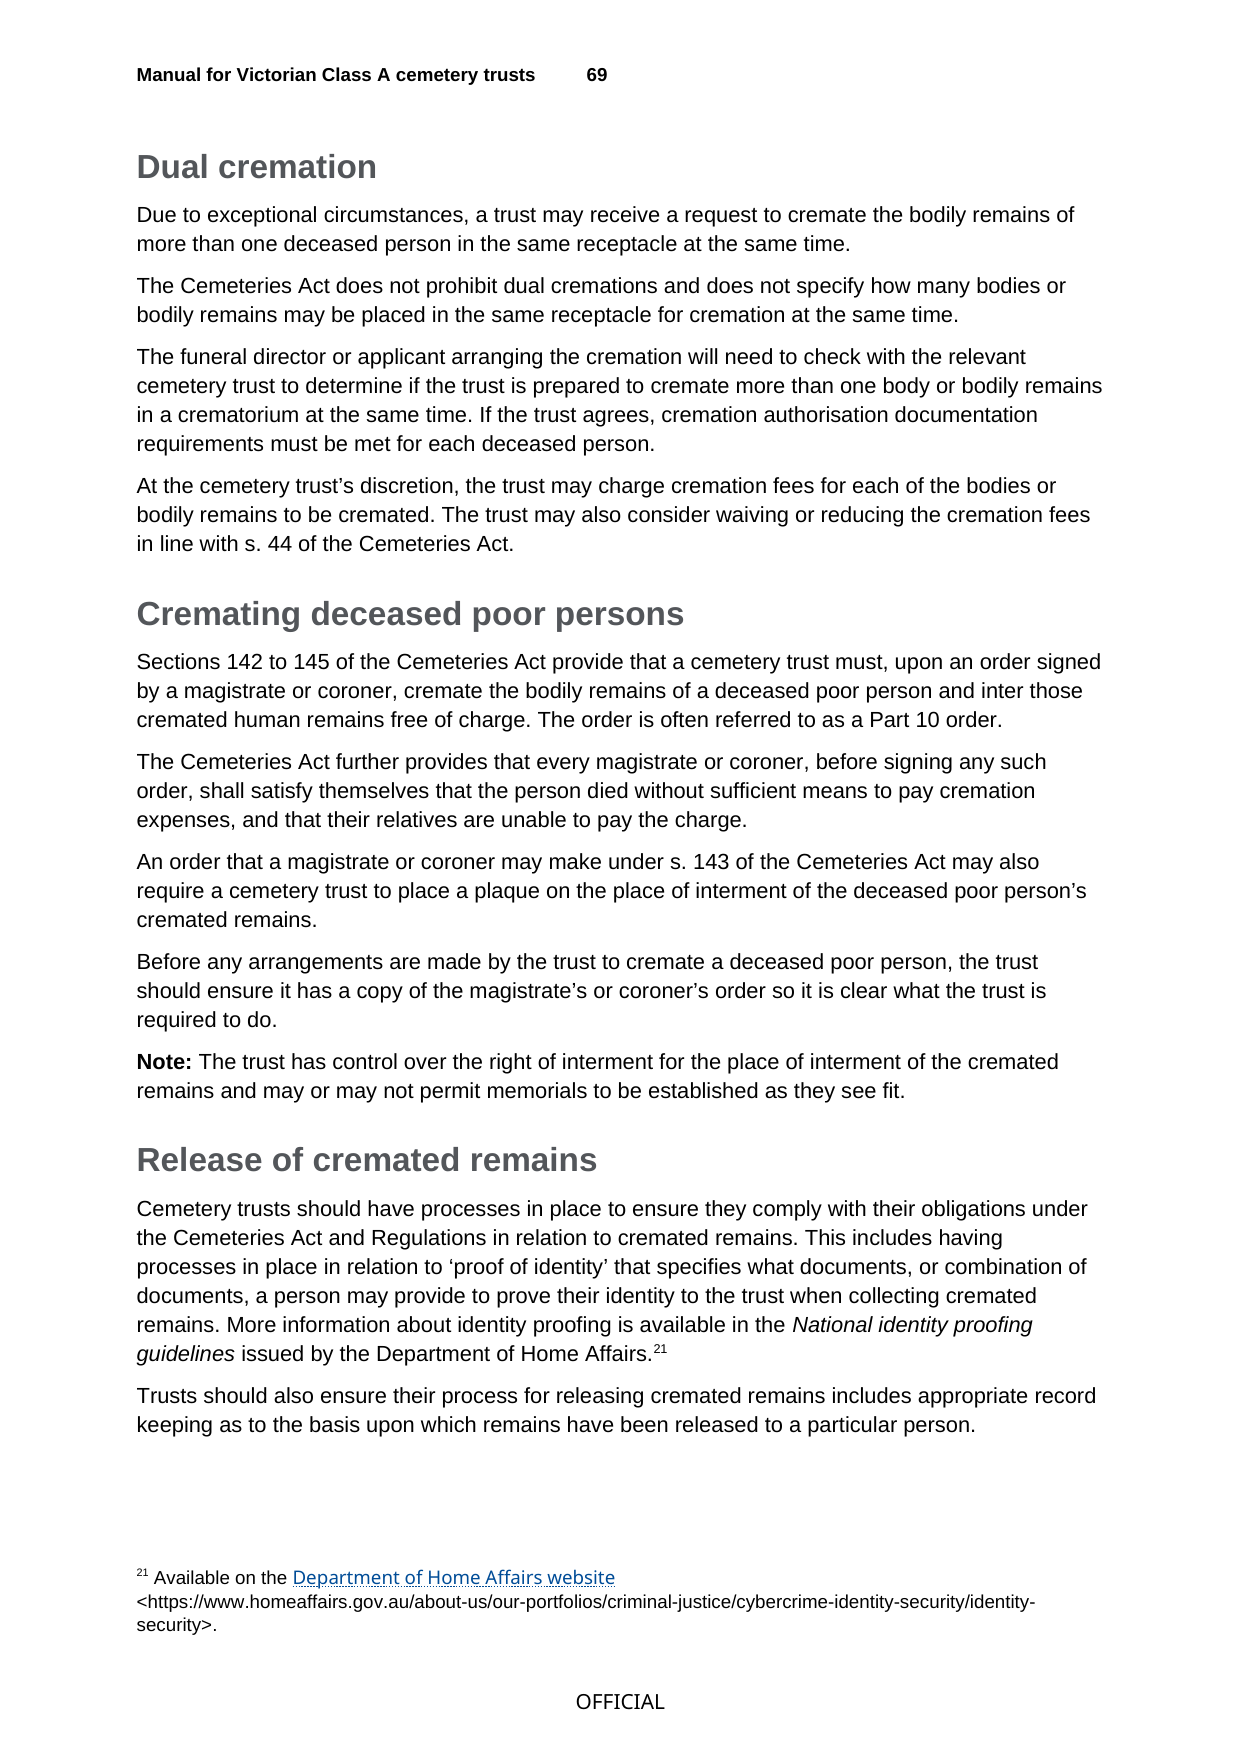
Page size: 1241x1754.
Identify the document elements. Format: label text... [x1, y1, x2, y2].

text Cemetery trusts should have processes in place to ensure they comply with their obligations under the Cemeteries Act and Regulations in relation to cremated remains. This includes having processes in place in relation to ‘proof of identity’ that specifies what documents, or combination of documents, a person may provide to prove their identity to the trust when collecting cremated remains. More information about identity proofing is available in the National identity proofing guidelines issued by the Department of Home Affairs. [136, 1191, 1104, 1366]
text The Cemeteries Act does not prohibit dual cremations and does not specify how many bodies or bodily remains may be placed in the same receptacle for cremation at the same time. [136, 269, 1104, 327]
text Before any arrangements are made by the trust to cremate a deceased poor person, the trust should ensure it has a copy of the magistrate’s or coroner’s order so it is clear what the trust is required to do. [136, 945, 1104, 1032]
text Note: The trust has control over the right of interment for the place of interment of the cremated remains and may or may not permit memorials to be established as they see fit. [136, 1045, 1104, 1103]
subtitle Dual cremation [136, 147, 1104, 185]
text An order that a magistrate or coroner may make under s. 143 of the Cemeteries Act may also require a cemetery trust to place a plaque on the place of interment of the deceased poor person’s cremated remains. [136, 845, 1104, 932]
text Due to exceptional circumstances, a trust may receive a request to cremate the bodily remains of more than one deceased person in the same receptacle at the same time. [136, 198, 1104, 256]
text The funeral director or applicant arranging the cremation will need to check with the relevant cemetery trust to determine if the trust is prepared to cremate more than one body or bodily remains in a crematorium at the same time. If the trust agrees, cremation authorisation documentation requirements must be met for each deceased person. [136, 339, 1104, 456]
text At the cemetery trust’s discretion, the trust may charge cremation fees for each of the bodies or bodily remains to be cremated. The trust may also consider waiving or reducing the cremation fees in line with s. 44 of the Cemeteries Act. [136, 469, 1104, 556]
subtitle Release of cremated remains [136, 1141, 1104, 1179]
subtitle Cremating deceased poor persons [136, 594, 1104, 632]
text Trusts should also ensure their process for releasing cremated remains includes appropriate record keeping as to the basis upon which remains have been released to a particular person. [136, 1379, 1104, 1437]
text The Cemeteries Act further provides that every magistrate or coroner, before signing any such order, shall satisfy themselves that the person died without sufficient means to pay cremation expenses, and that their relatives are unable to pay the charge. [136, 745, 1104, 832]
text Sections 142 to 145 of the Cemeteries Act provide that a cemetery trust must, upon an order signed by a magistrate or coroner, cremate the bodily remains of a deceased poor person and inter those cremated human remains free of charge. The order is often referred to as a Part 10 order. [136, 645, 1104, 732]
